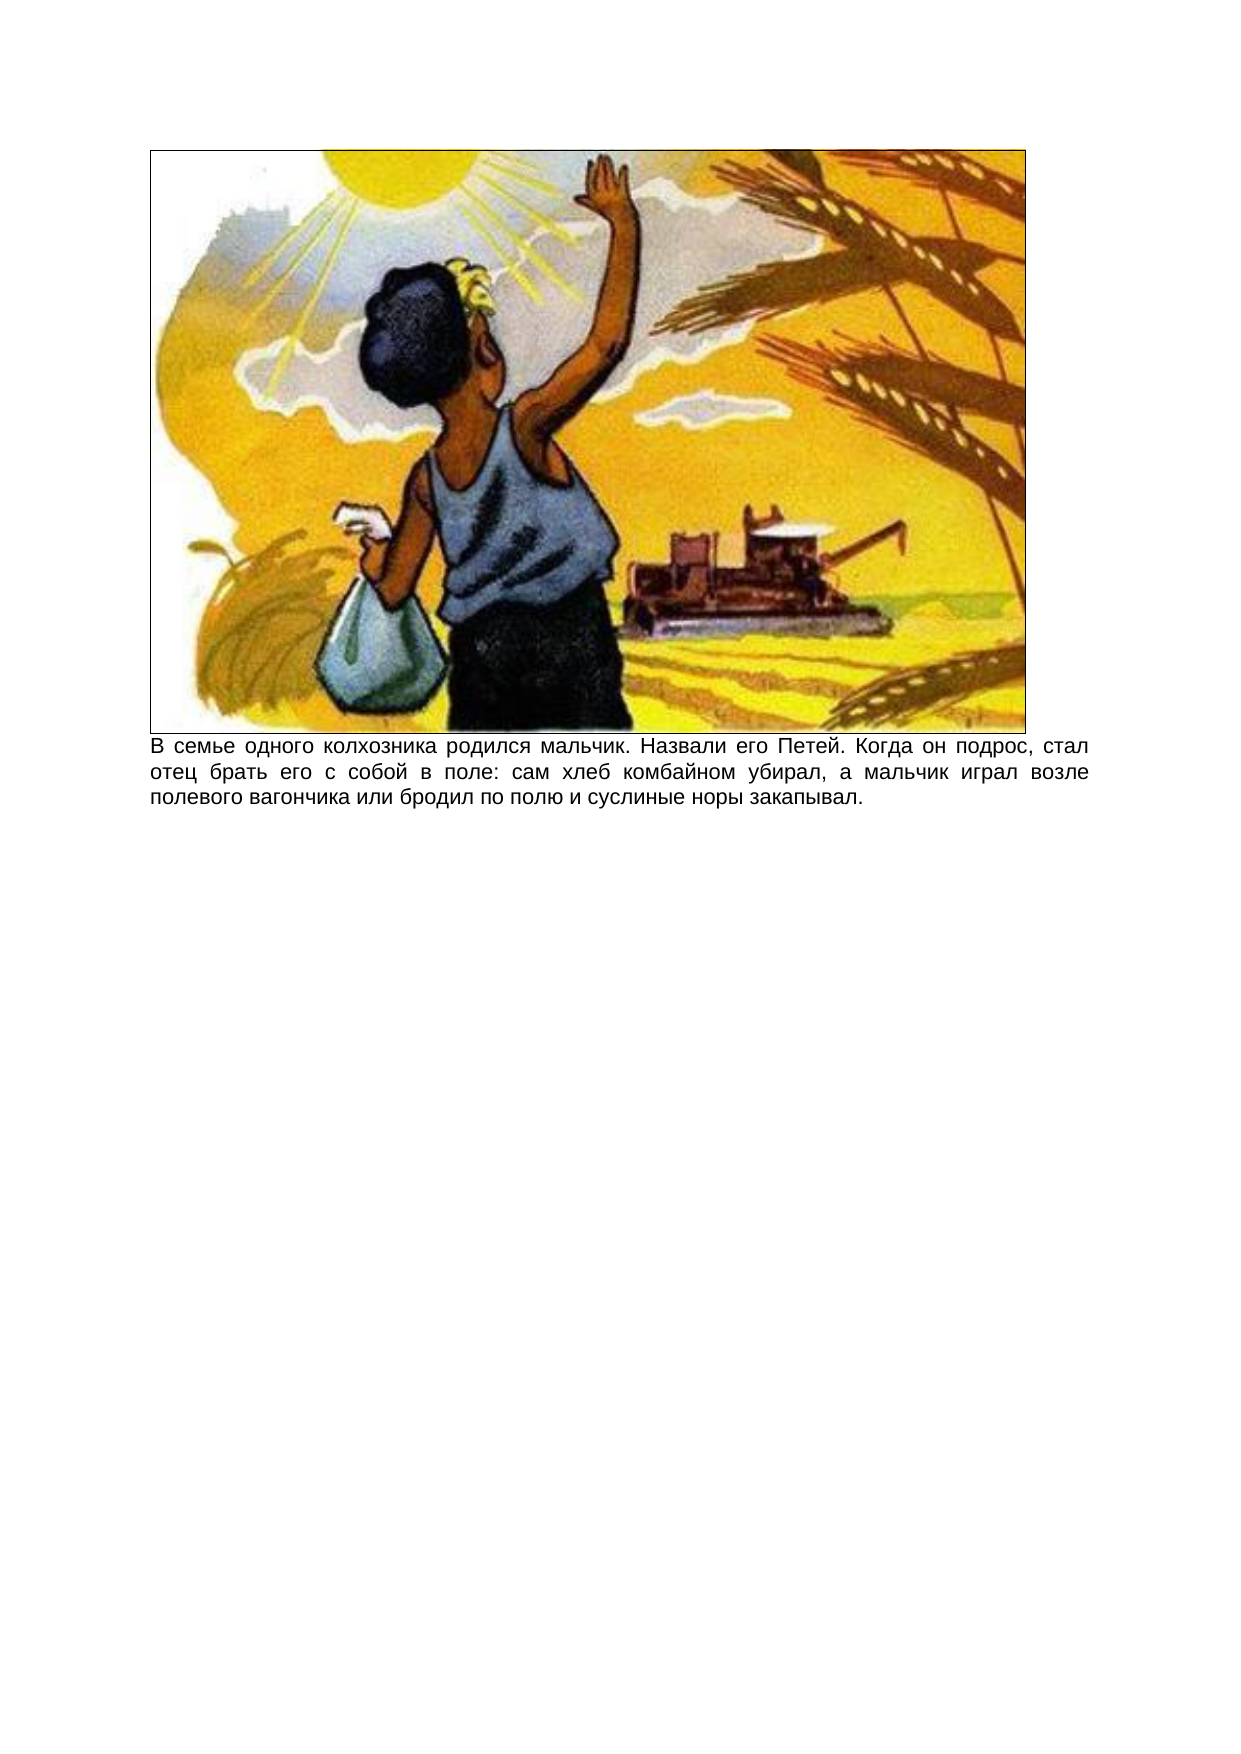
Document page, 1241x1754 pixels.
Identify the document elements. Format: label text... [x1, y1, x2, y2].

text В семье одного колхозника родился мальчик. Назвали его Петей. Когда он подрос, стал отец брать его с собой в поле: сам хлеб комбайном убирал, а мальчик играл возле полевого вагончика или бродил по полю и суслиные норы закапывал. [150, 733, 1090, 809]
picture [151, 151, 1025, 733]
